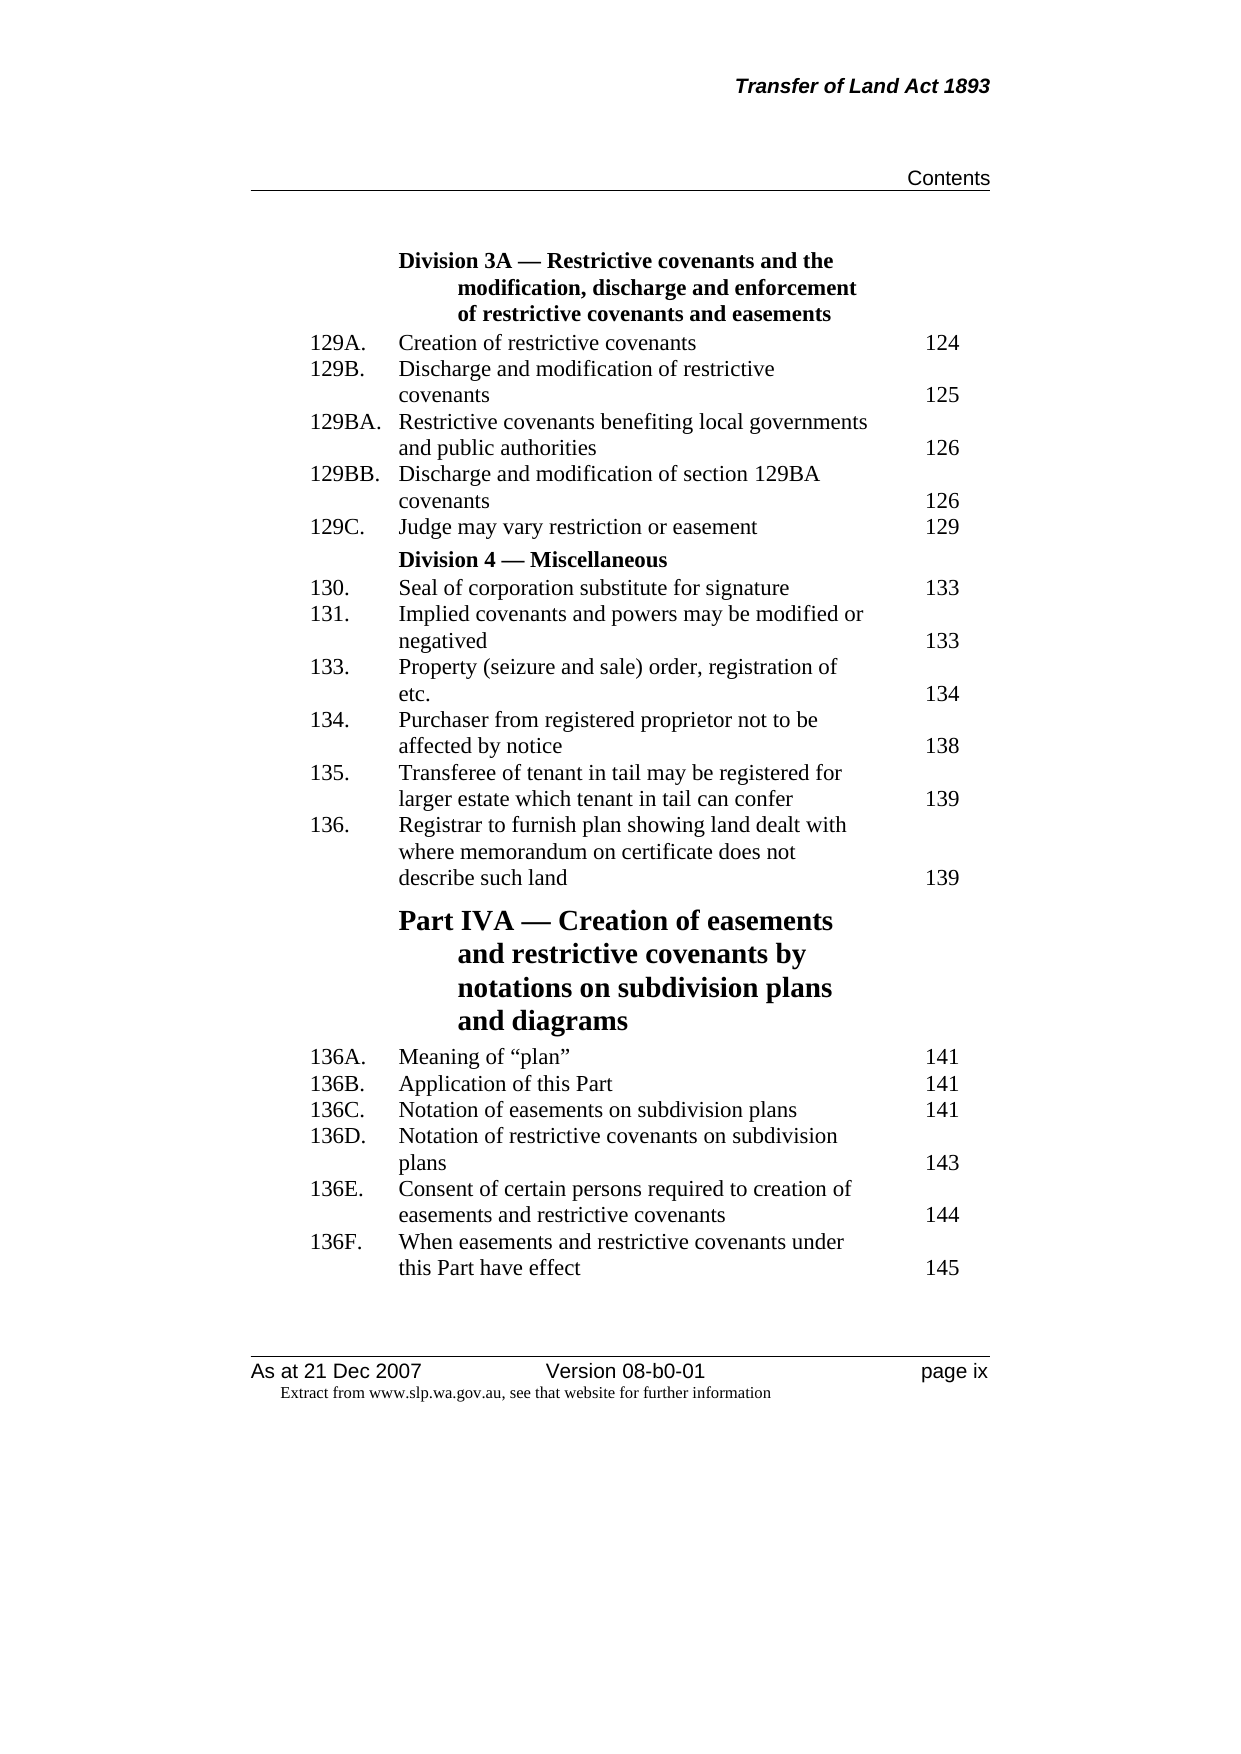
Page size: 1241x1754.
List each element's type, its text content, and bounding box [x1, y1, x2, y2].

text 129B. Discharge and modification of restrictive covenants 125 [309, 355, 872, 408]
text 133. Property (seizure and sale) order, registration of etc. 134 [309, 653, 872, 706]
text Part IVA — Creation of easements and restrictive covenants by notations on subdivision plans and diagrams [398, 903, 872, 1037]
text 136B. Application of this Part 141 [309, 1070, 872, 1096]
text 129BB. Discharge and modification of section 129BA covenants 126 [309, 460, 872, 513]
text 136D. Notation of restrictive covenants on subdivision plans 143 [309, 1122, 872, 1175]
text 136C. Notation of easements on subdivision plans 141 [309, 1096, 872, 1122]
text Division 3A — Restrictive covenants and the modification, discharge and enforcement of restrictive covenants and easements [398, 247, 872, 327]
text 136E. Consent of certain persons required to creation of easements and restrictive covenants 144 [309, 1175, 872, 1228]
text 131. Implied covenants and powers may be modified or negatived 133 [309, 601, 872, 653]
text 136A. Meaning of “plan” 141 [309, 1043, 872, 1070]
text 130. Seal of corporation substitute for signature 133 [309, 574, 872, 601]
text 136. Registrar to furnish plan showing land dealt with where memorandum on certificate does not describe such land 139 [309, 811, 872, 890]
text 135. Transferee of tenant in tail may be registered for larger estate which tenant in tail can confer 139 [309, 759, 872, 811]
text 129BA. Restrictive covenants benefiting local governments and public authorities 126 [309, 408, 872, 460]
text 136F. When easements and restrictive covenants under this Part have effect 145 [309, 1228, 872, 1281]
text 129C. Judge may vary restriction or easement 129 [309, 513, 872, 539]
text Division 4 — Miscellaneous [398, 546, 872, 572]
text 129A. Creation of restrictive covenants 124 [309, 329, 872, 355]
text 134. Purchaser from registered proprietor not to be affected by notice 138 [309, 706, 872, 759]
